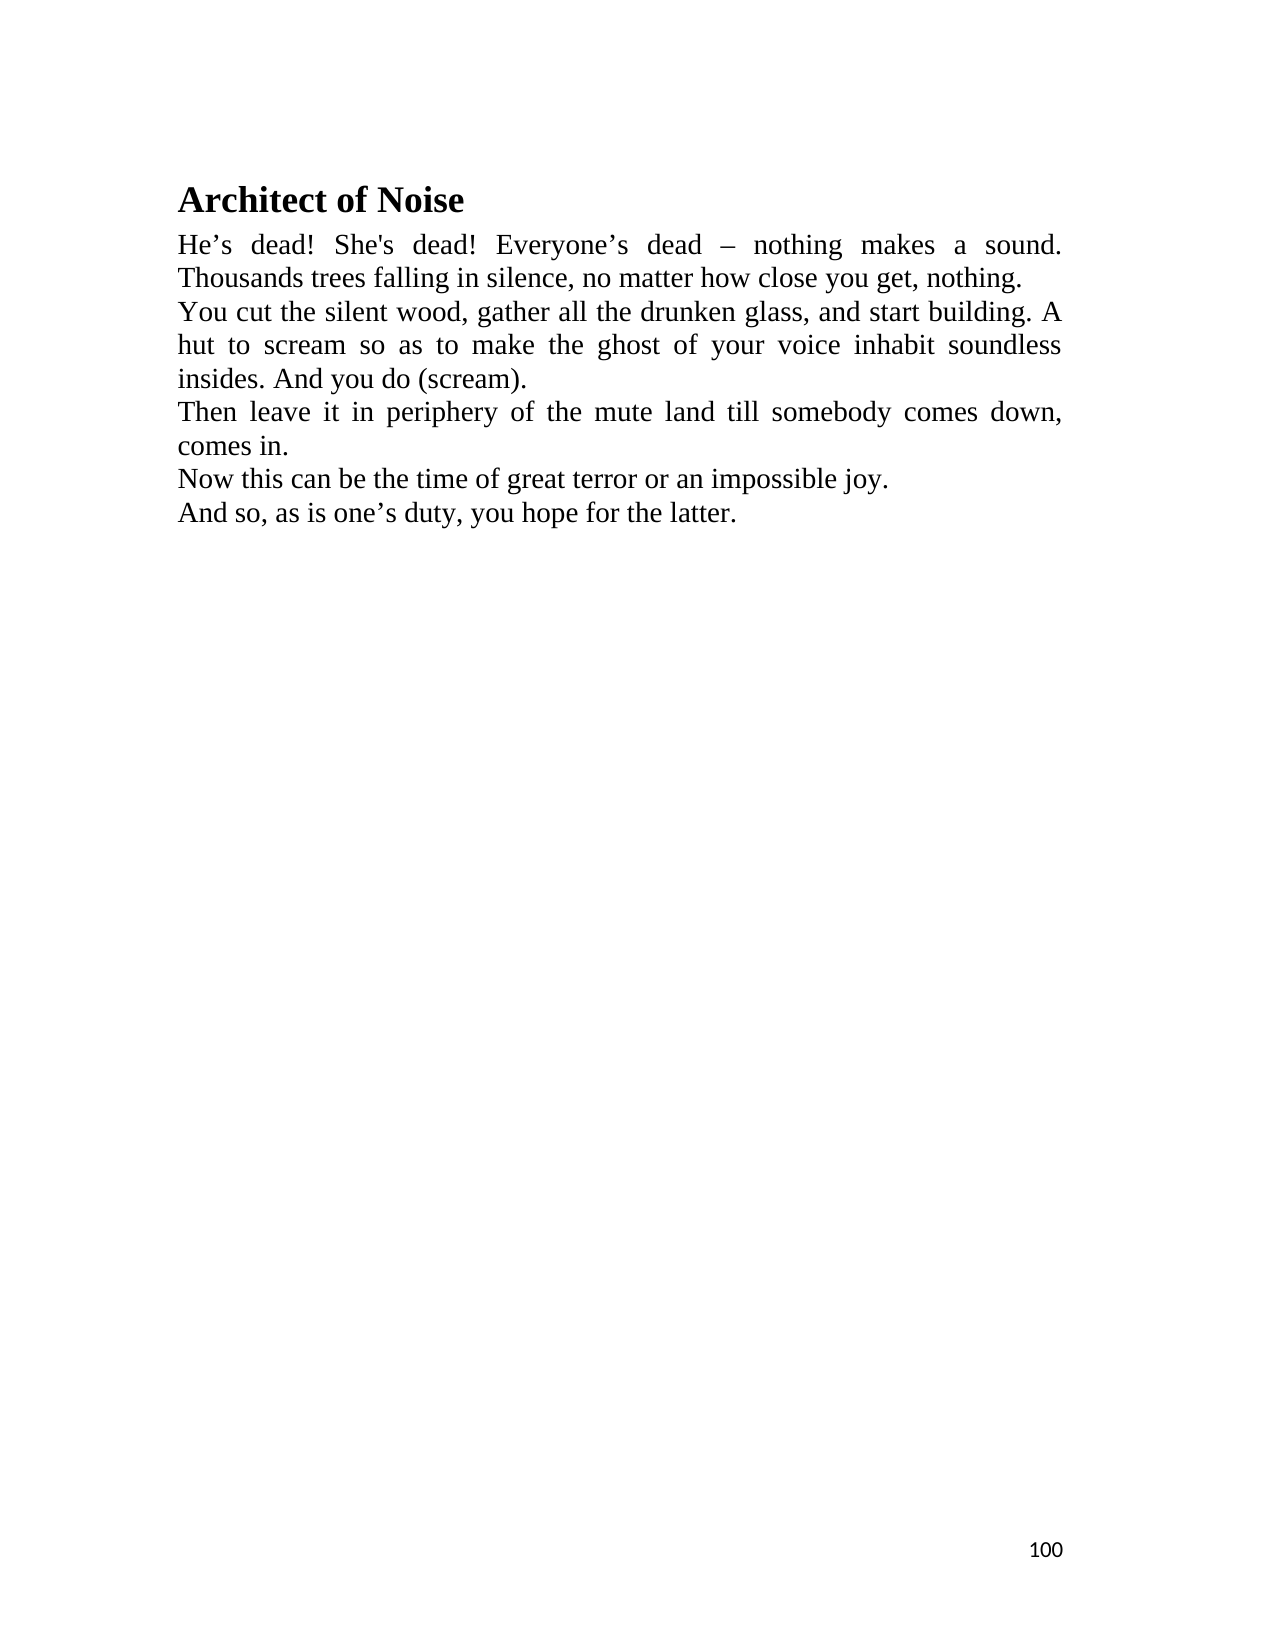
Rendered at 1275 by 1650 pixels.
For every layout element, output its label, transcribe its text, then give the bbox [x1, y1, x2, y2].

subtitle Architect of Noise [177, 177, 1063, 220]
text He’s dead! She's dead! Everyone’s dead – nothing makes a sound. Thousands trees falling in silence, no matter how close you get, nothing. You cut the silent wood, gather all the drunken glass, and start building. A hut to scream so as to make the ghost of your voice inhabit soundless insides. And you do (scream). Then leave it in periphery of the mute land till somebody comes down, comes in. Now this can be the time of great terror or an impossible joy. And so, as is one’s duty, you hope for the latter. [177, 227, 1063, 529]
